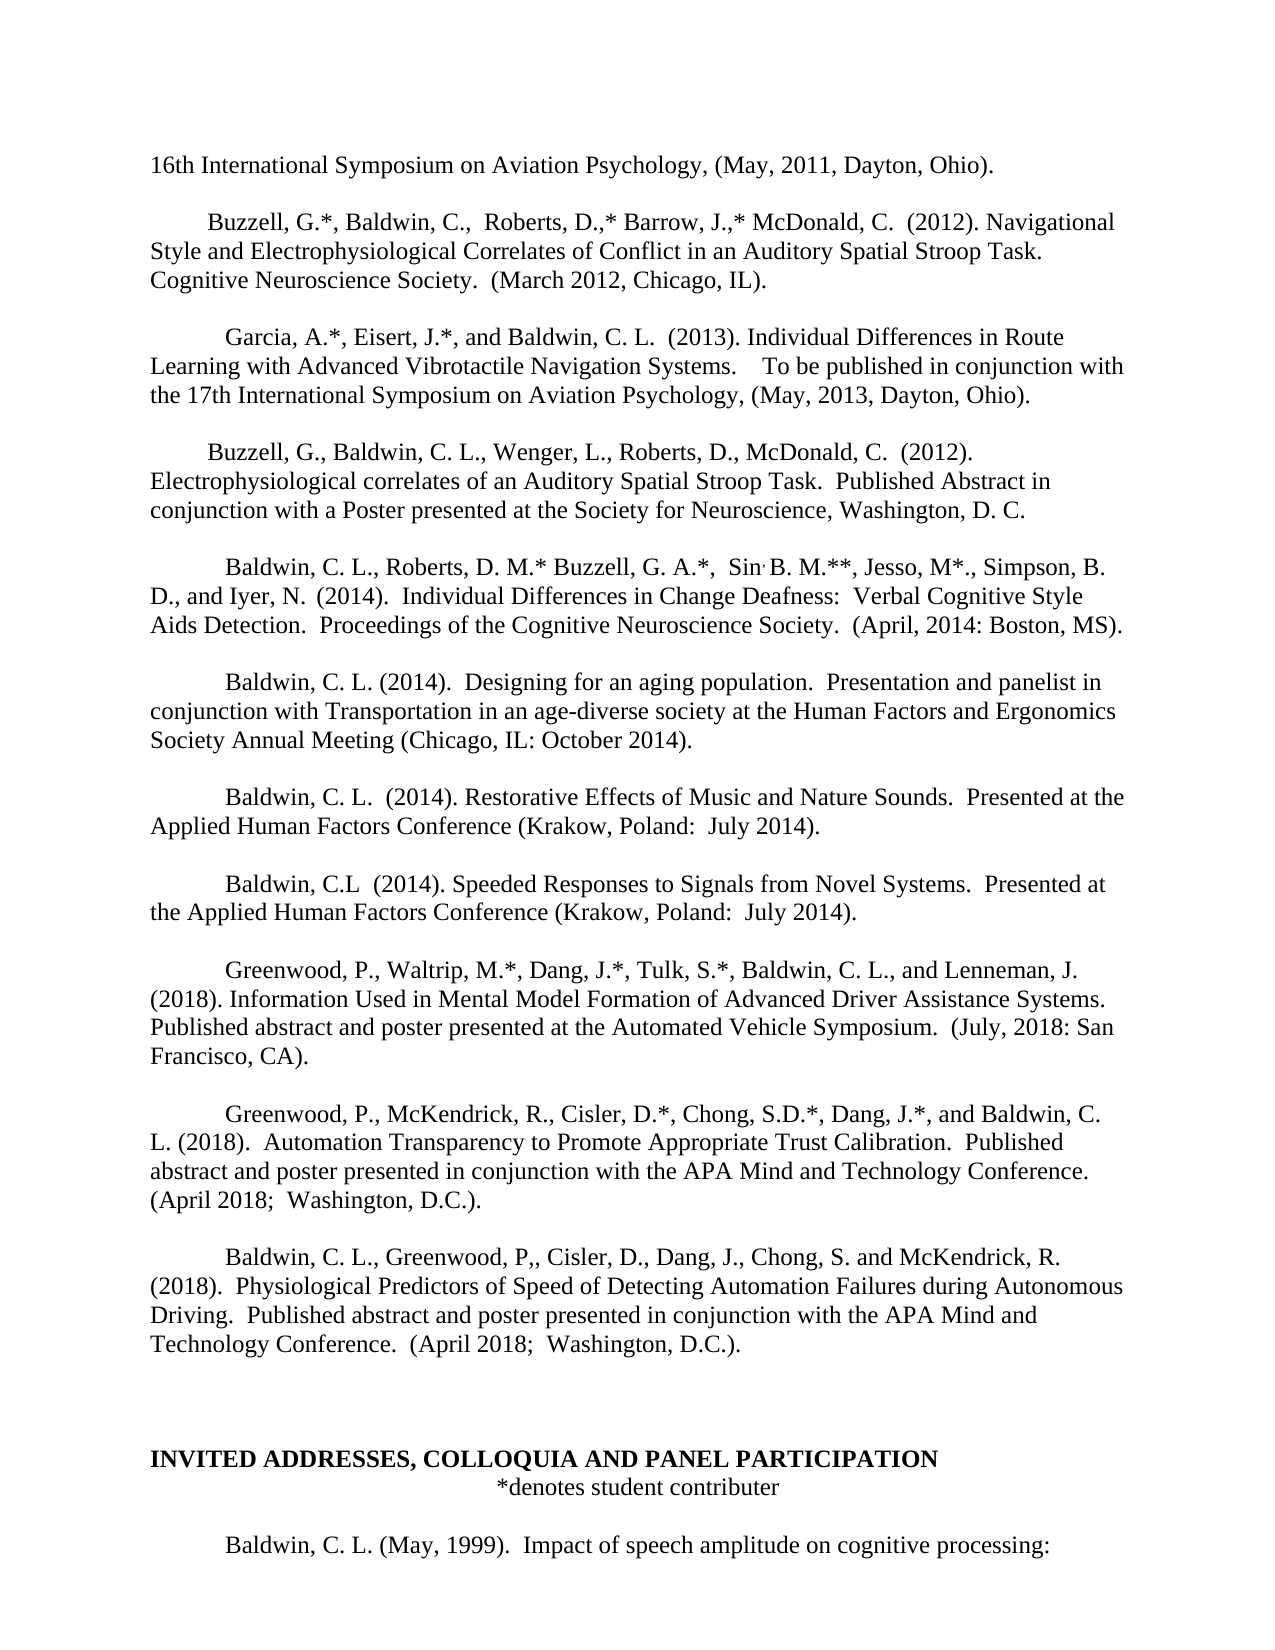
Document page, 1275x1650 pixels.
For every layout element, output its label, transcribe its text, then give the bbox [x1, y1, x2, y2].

text Baldwin, C. L. (2014). Restorative Effects of Music and Nature Sounds. Presented at the Applied Human Factors Conference (Krakow, Poland: July 2014). [150, 782, 1125, 840]
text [150, 1530, 1125, 1559]
text Garcia, A.*, Eisert, J.*, and Baldwin, C. L. (2013). Individual Differences in Route Learning with Advanced Vibrotactile Navigation Systems. To be published in conjunction with the 17th International Symposium on Aviation Psychology, (May, 2013, Dayton, Ohio). [150, 322, 1125, 409]
text Baldwin, C.L (2014). Speeded Responses to Signals from Novel Systems. Presented at the Applied Human Factors Conference (Krakow, Poland: July 2014). [150, 869, 1125, 926]
subtitle INVITED ADDRESSES, COLLOQUIA AND PANEL PARTICIPATION [150, 1444, 1125, 1472]
text Buzzell, G., Baldwin, C. L., Wenger, L., Roberts, D., McDonald, C. (2012). Electrophysiological correlates of an Auditory Spatial Stroop Task. Published Abstract in conjunction with a Poster presented at the Society for Neuroscience, Washington, D. C. [150, 437, 1125, 524]
text Buzzell, G.*, Baldwin, C., Roberts, D.,* Barrow, J.,* McDonald, C. (2012). Navigational Style and Electrophysiological Correlates of Conflict in an Auditory Spatial Stroop Task. Cognitive Neuroscience Society. (March 2012, Chicago, IL). [150, 207, 1125, 294]
text Greenwood, P., Waltrip, M.*, Dang, J.*, Tulk, S.*, Baldwin, C. L., and Lenneman, J. (2018). Information Used in Mental Model Formation of Advanced Driver Assistance Systems. Published abstract and poster presented at the Automated Vehicle Symposium. (July, 2018: San Francisco, CA). [150, 955, 1125, 1070]
text Baldwin, C. L., Greenwood, P,, Cisler, D., Dang, J., Chong, S. and McKendrick, R. (2018). Physiological Predictors of Speed of Detecting Automation Failures during Autonomous Driving. Published abstract and poster presented in conjunction with the APA Mind and Technology Conference. (April 2018; Washington, D.C.). [150, 1242, 1125, 1357]
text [150, 150, 1125, 179]
text *denotes student contributer [150, 1472, 1125, 1501]
text Baldwin, C. L., Roberts, D. M.* Buzzell, G. A.*, Sin, B. M.**, Jesso, M*., Simpson, B. D., and Iyer, N. (2014). Individual Differences in Change Deafness: Verbal Cognitive Style Aids Detection. Proceedings of the Cognitive Neuroscience Society. (April, 2014: Boston, MS). [150, 552, 1125, 639]
text Baldwin, C. L. (2014). Designing for an aging population. Presentation and panelist in conjunction with Transportation in an age-diverse society at the Human Factors and Ergonomics Society Annual Meeting (Chicago, IL: October 2014). [150, 667, 1125, 754]
text Greenwood, P., McKendrick, R., Cisler, D.*, Chong, S.D.*, Dang, J.*, and Baldwin, C. L. (2018). Automation Transparency to Promote Appropriate Trust Calibration. Published abstract and poster presented in conjunction with the APA Mind and Technology Conference. (April 2018; Washington, D.C.). [150, 1099, 1125, 1214]
